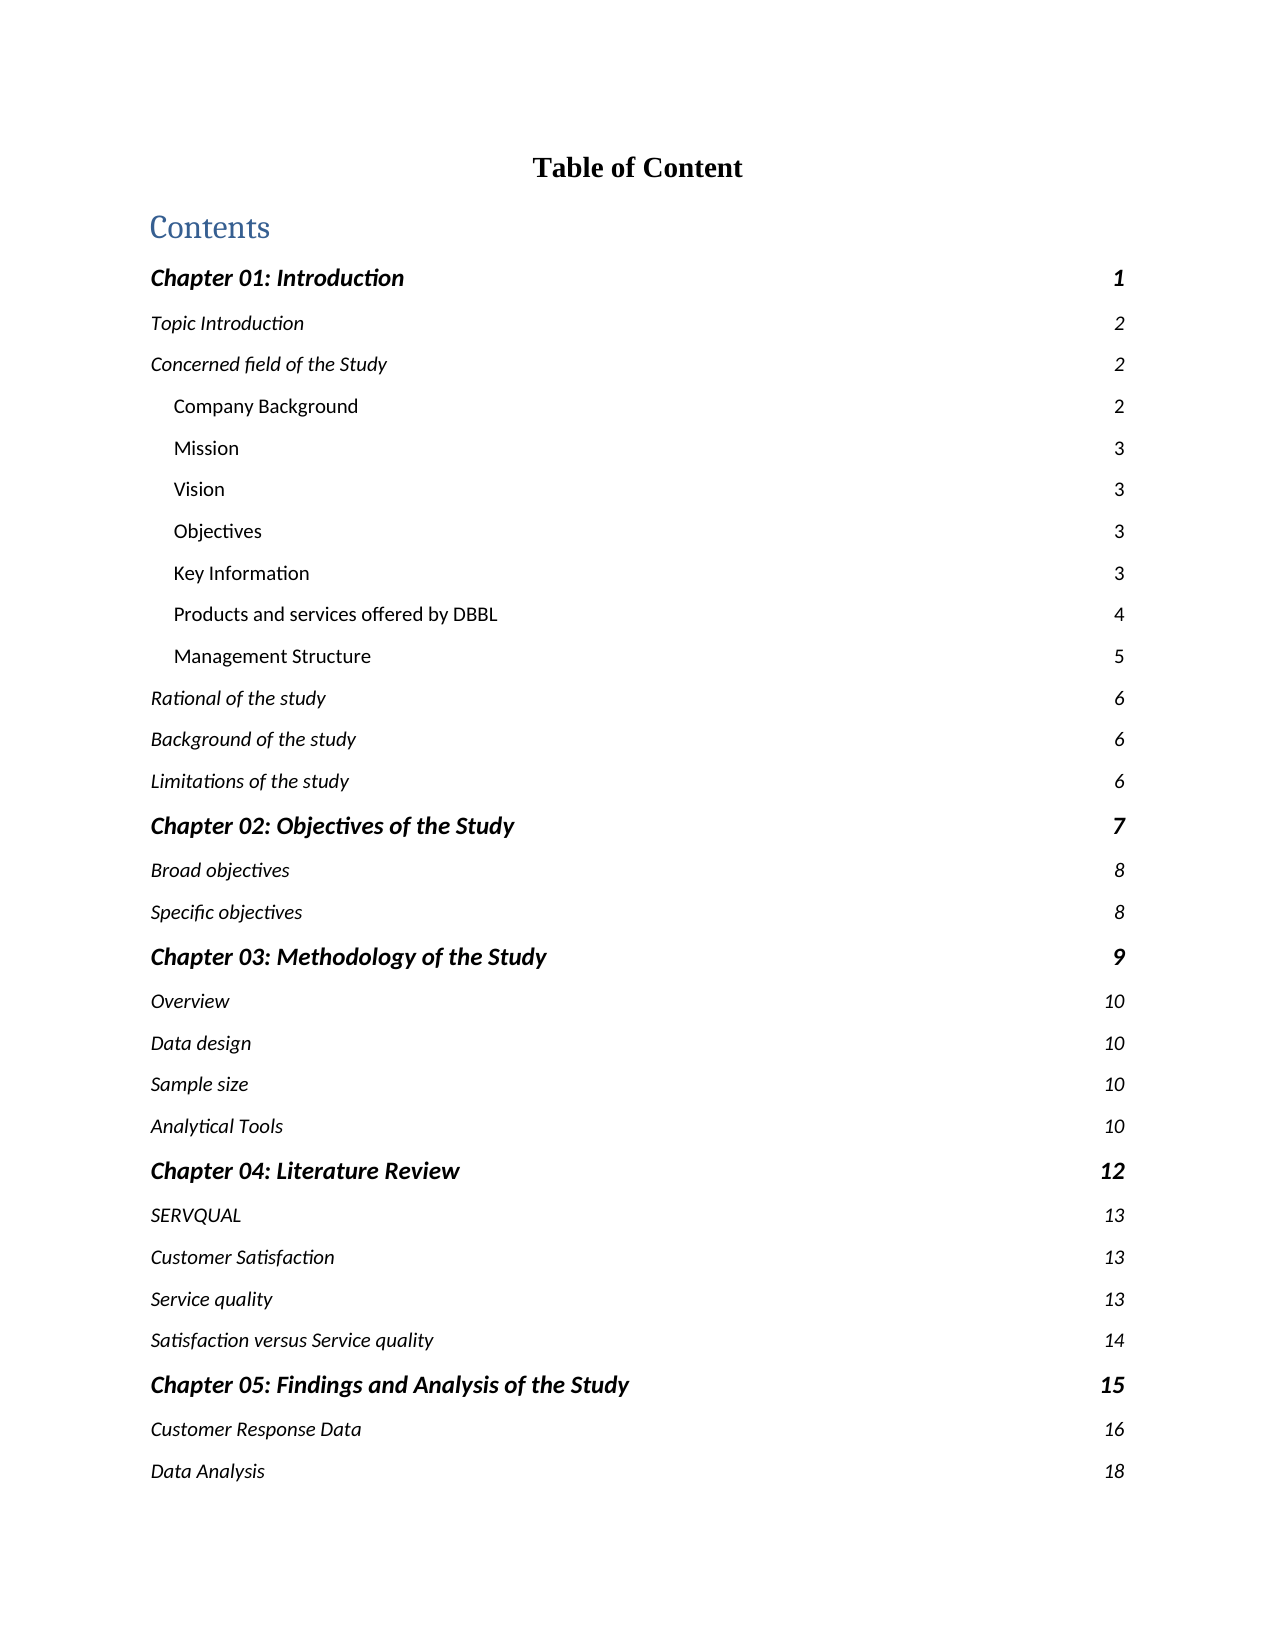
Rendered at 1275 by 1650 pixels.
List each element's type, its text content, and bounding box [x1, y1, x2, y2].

text Table of Content [150, 150, 1125, 183]
